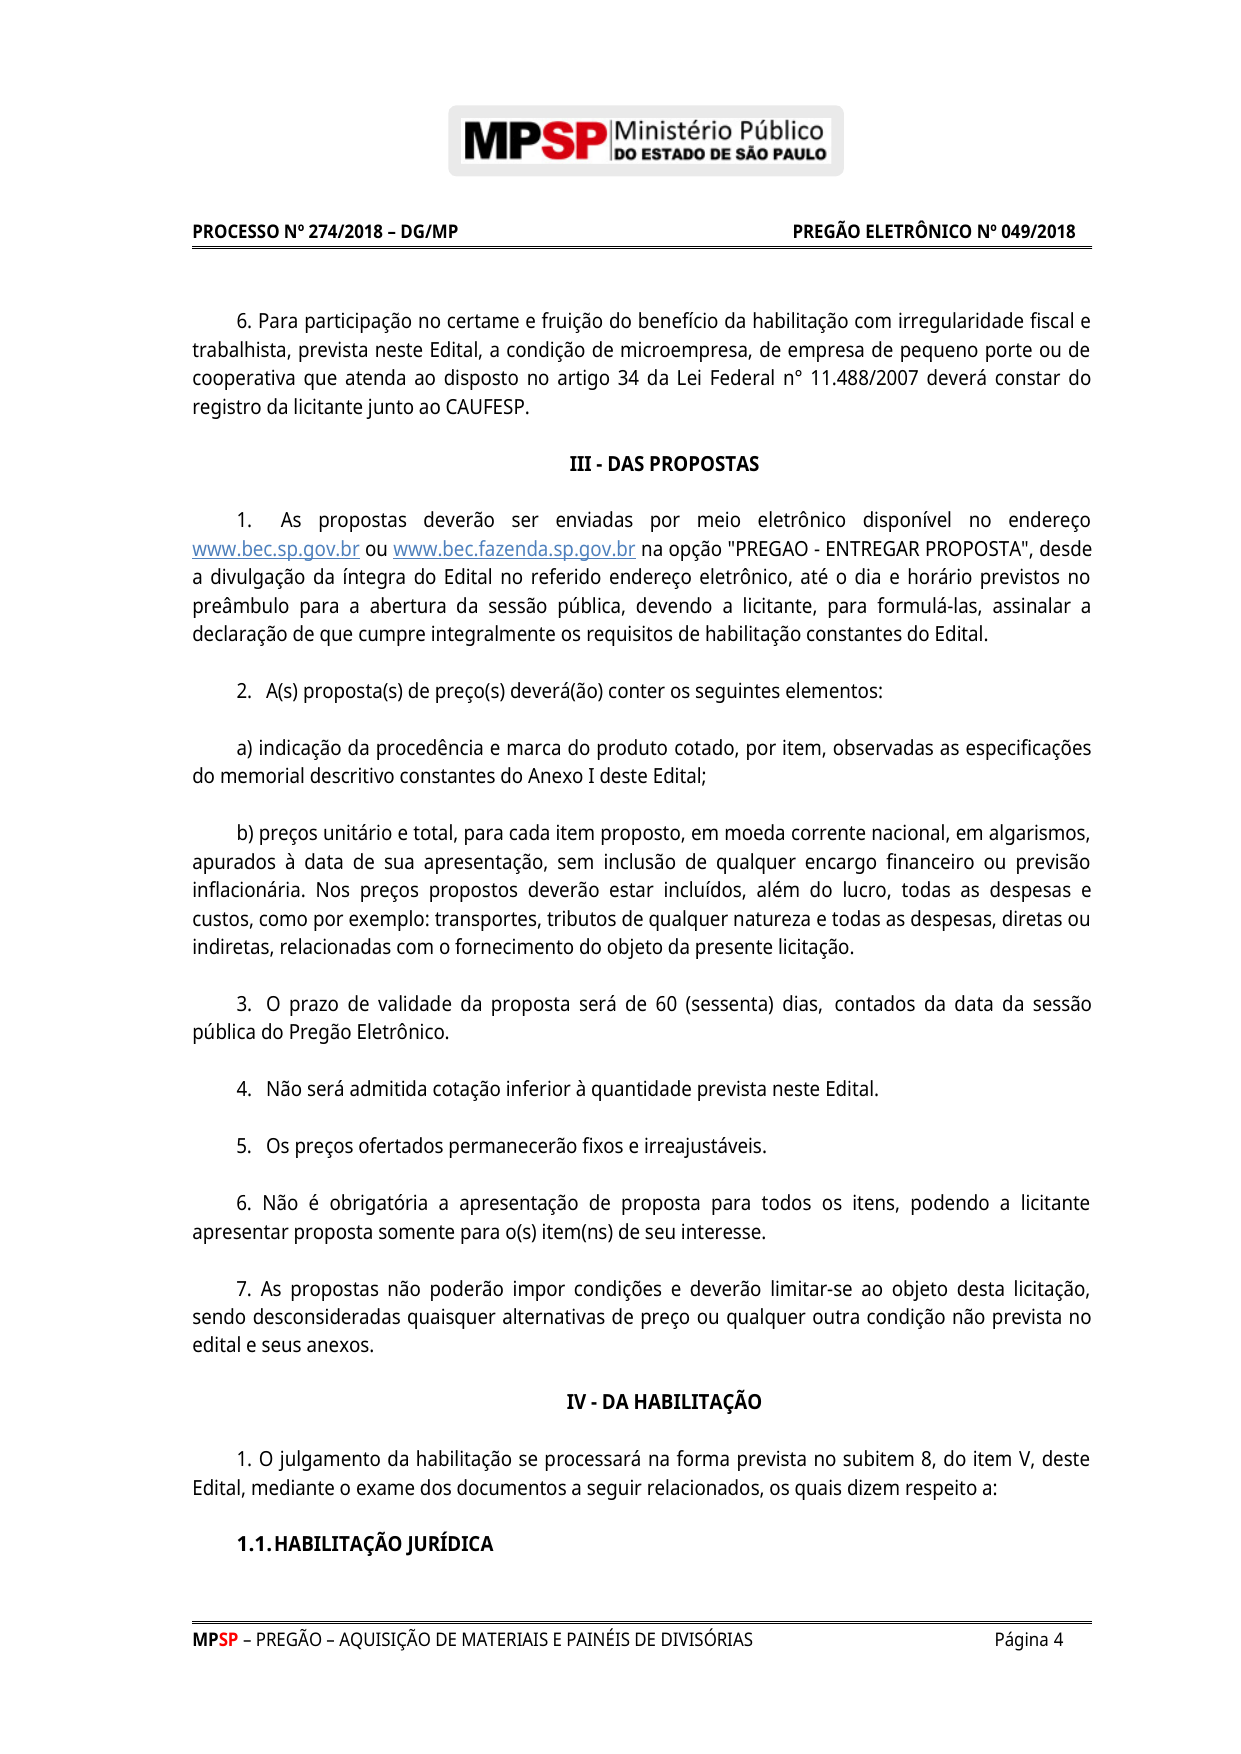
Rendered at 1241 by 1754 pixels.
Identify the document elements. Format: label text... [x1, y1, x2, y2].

text a) indicação da procedência e marca do produto cotado, por item, observadas as especificações do memorial descritivo constantes do Anexo I deste Edital; [192, 733, 1092, 790]
text 7. As propostas não poderão impor condições e deverão limitar-se ao objeto desta licitação, sendo desconsideradas quaisquer alternativas de preço ou qualquer outra condição não prevista no edital e seus anexos. [192, 1274, 1092, 1359]
text 6. Para participação no certame e fruição do benefício da habilitação com irregularidade fiscal e trabalhista, prevista neste Edital, a condição de microempresa, de empresa de pequeno porte ou de cooperativa que atenda ao disposto no artigo 34 da Lei Federal n° 11.488/2007 deverá constar do registro da licitante junto ao CAUFESP. [192, 306, 1092, 420]
text III - DAS PROPOSTAS [192, 449, 1092, 477]
picture [461, 118, 831, 163]
list HABILITAÇÃO JURÍDICA [236, 1529, 1092, 1558]
text 1. O julgamento da habilitação se processará na forma prevista no subitem 8, do item V, deste Edital, mediante o exame dos documentos a seguir relacionados, os quais dizem respeito a: [192, 1444, 1092, 1501]
text 4. Não será admitida cotação inferior à quantidade prevista neste Edital. [192, 1074, 1092, 1103]
text b) preços unitário e total, para cada item proposto, em moeda corrente nacional, em algarismos, apurados à data de sua apresentação, sem inclusão de qualquer encargo financeiro ou previsão inflacionária. Nos preços propostos deverão estar incluídos, além do lucro, todas as despesas e custos, como por exemplo: transportes, tributos de qualquer natureza e todas as despesas, diretas ou indiretas, relacionadas com o fornecimento do objeto da presente licitação. [192, 818, 1092, 961]
text 1. As propostas deverão ser enviadas por meio eletrônico disponível no endereço www.bec.sp.gov.br ou www.bec.fazenda.sp.gov.br na opção "PREGAO - ENTREGAR PROPOSTA", desde a divulgação da íntegra do Edital no referido endereço eletrônico, até o dia e horário previstos no preâmbulo para a abertura da sessão pública, devendo a licitante, para formulá-las, assinalar a declaração de que cumpre integralmente os requisitos de habilitação constantes do Edital. [192, 506, 1092, 648]
text IV - DA HABILITAÇÃO [192, 1387, 1092, 1416]
text 2. A(s) proposta(s) de preço(s) deverá(ão) conter os seguintes elementos: [192, 676, 1092, 704]
text 3. O prazo de validade da proposta será de 60 (sessenta) dias, contados da data da sessão pública do Pregão Eletrônico. [192, 989, 1092, 1046]
text 6. Não é obrigatória a apresentação de proposta para todos os itens, podendo a licitante apresentar proposta somente para o(s) item(ns) de seu interesse. [192, 1188, 1092, 1245]
text 5. Os preços ofertados permanecerão fixos e irreajustáveis. [192, 1131, 1092, 1160]
